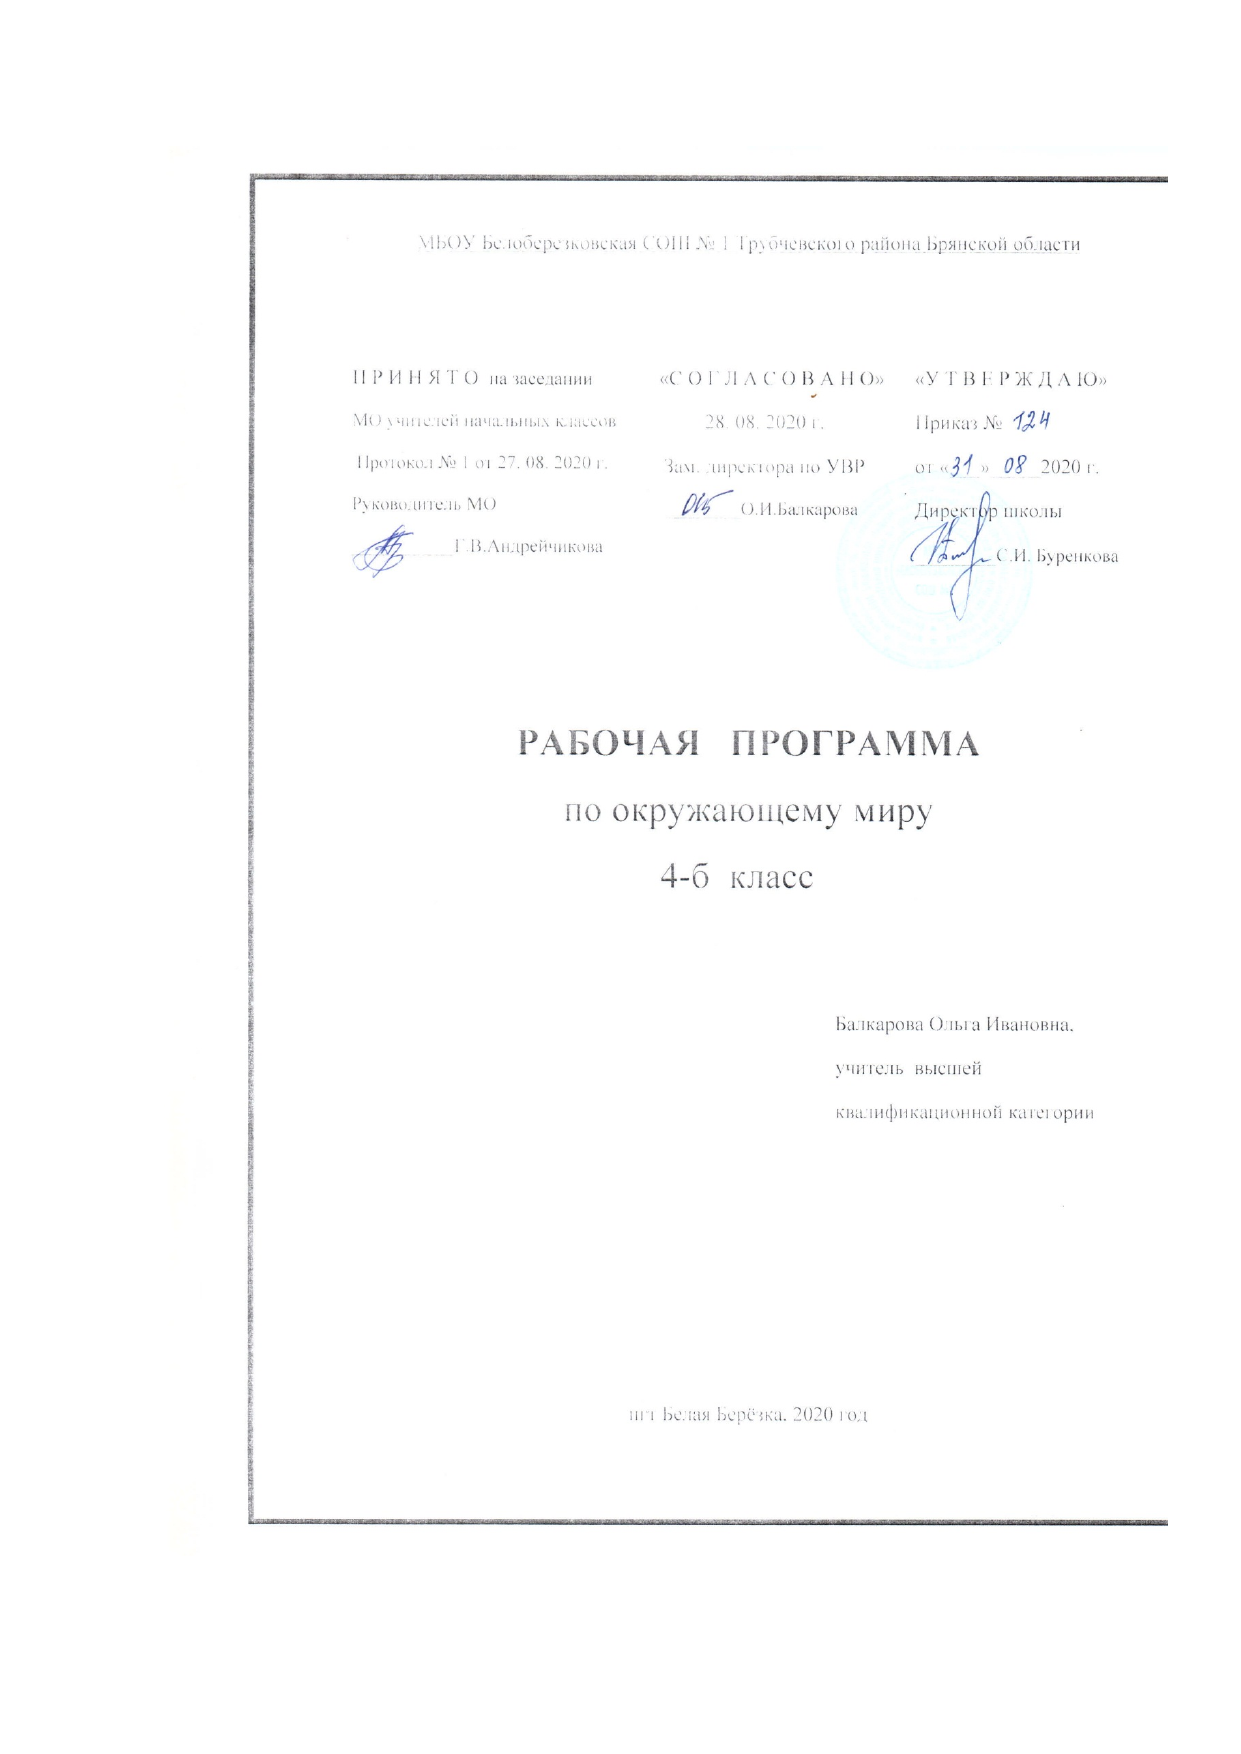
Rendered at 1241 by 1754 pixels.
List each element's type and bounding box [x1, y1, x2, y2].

picture [163, 146, 1168, 1556]
